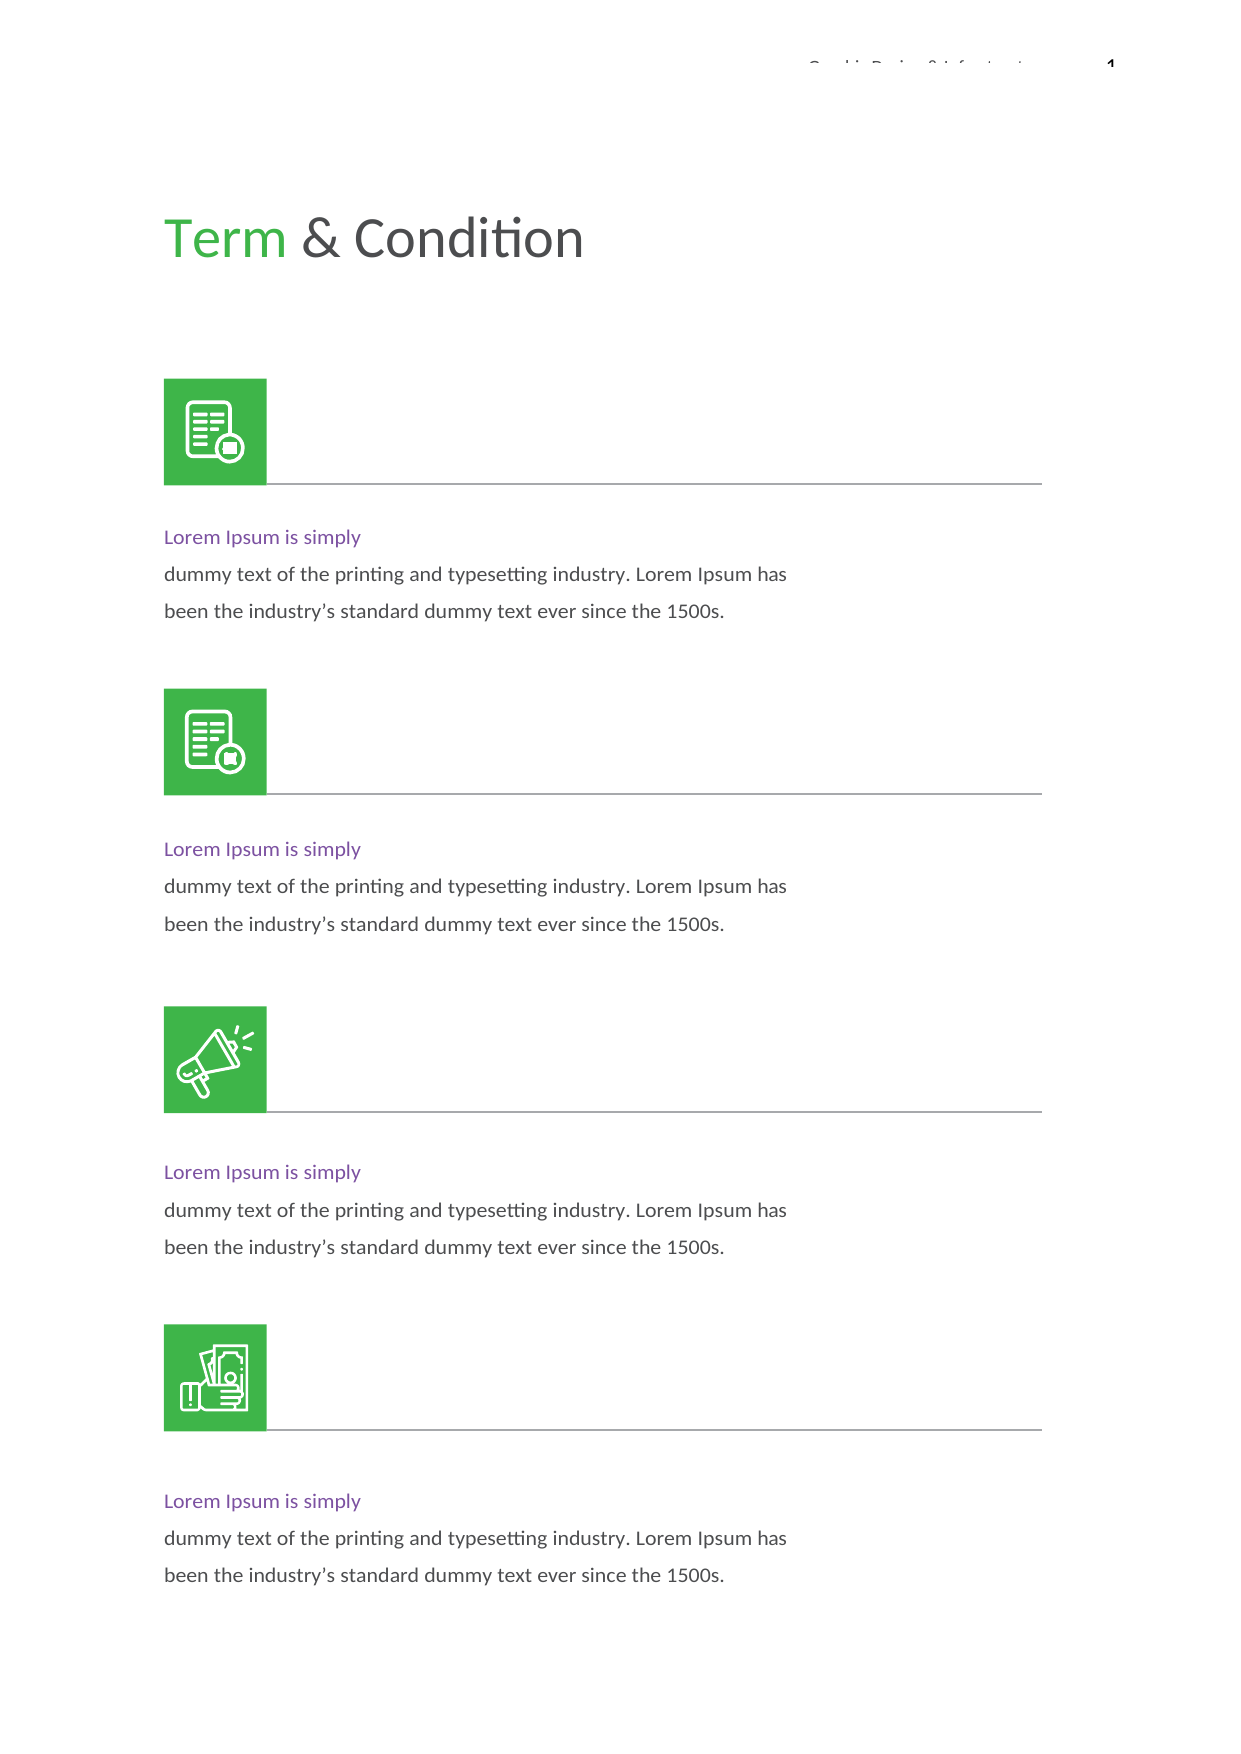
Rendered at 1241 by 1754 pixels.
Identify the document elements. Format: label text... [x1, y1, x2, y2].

picture [224, 752, 237, 765]
text Lorem Ipsum is simply [164, 524, 1240, 549]
text Lorem Ipsum is simply [164, 1159, 1240, 1185]
text Lorem Ipsum is simply [164, 1488, 1240, 1513]
subtitle Term & Condition [164, 201, 1240, 272]
text Lorem Ipsum is simply [164, 836, 1240, 862]
text dummy text of the printing and typesetting industry. Lorem Ipsum has been the industry’s standard dummy text ever since the 1500s. [164, 874, 815, 936]
text dummy text of the printing and typesetting industry. Lorem Ipsum has been the industry’s standard dummy text ever since the 1500s. [164, 561, 815, 624]
picture [222, 442, 237, 454]
text dummy text of the printing and typesetting industry. Lorem Ipsum has been the industry’s standard dummy text ever since the 1500s. [164, 1526, 815, 1588]
text dummy text of the printing and typesetting industry. Lorem Ipsum has been the industry’s standard dummy text ever since the 1500s. [164, 1197, 815, 1259]
